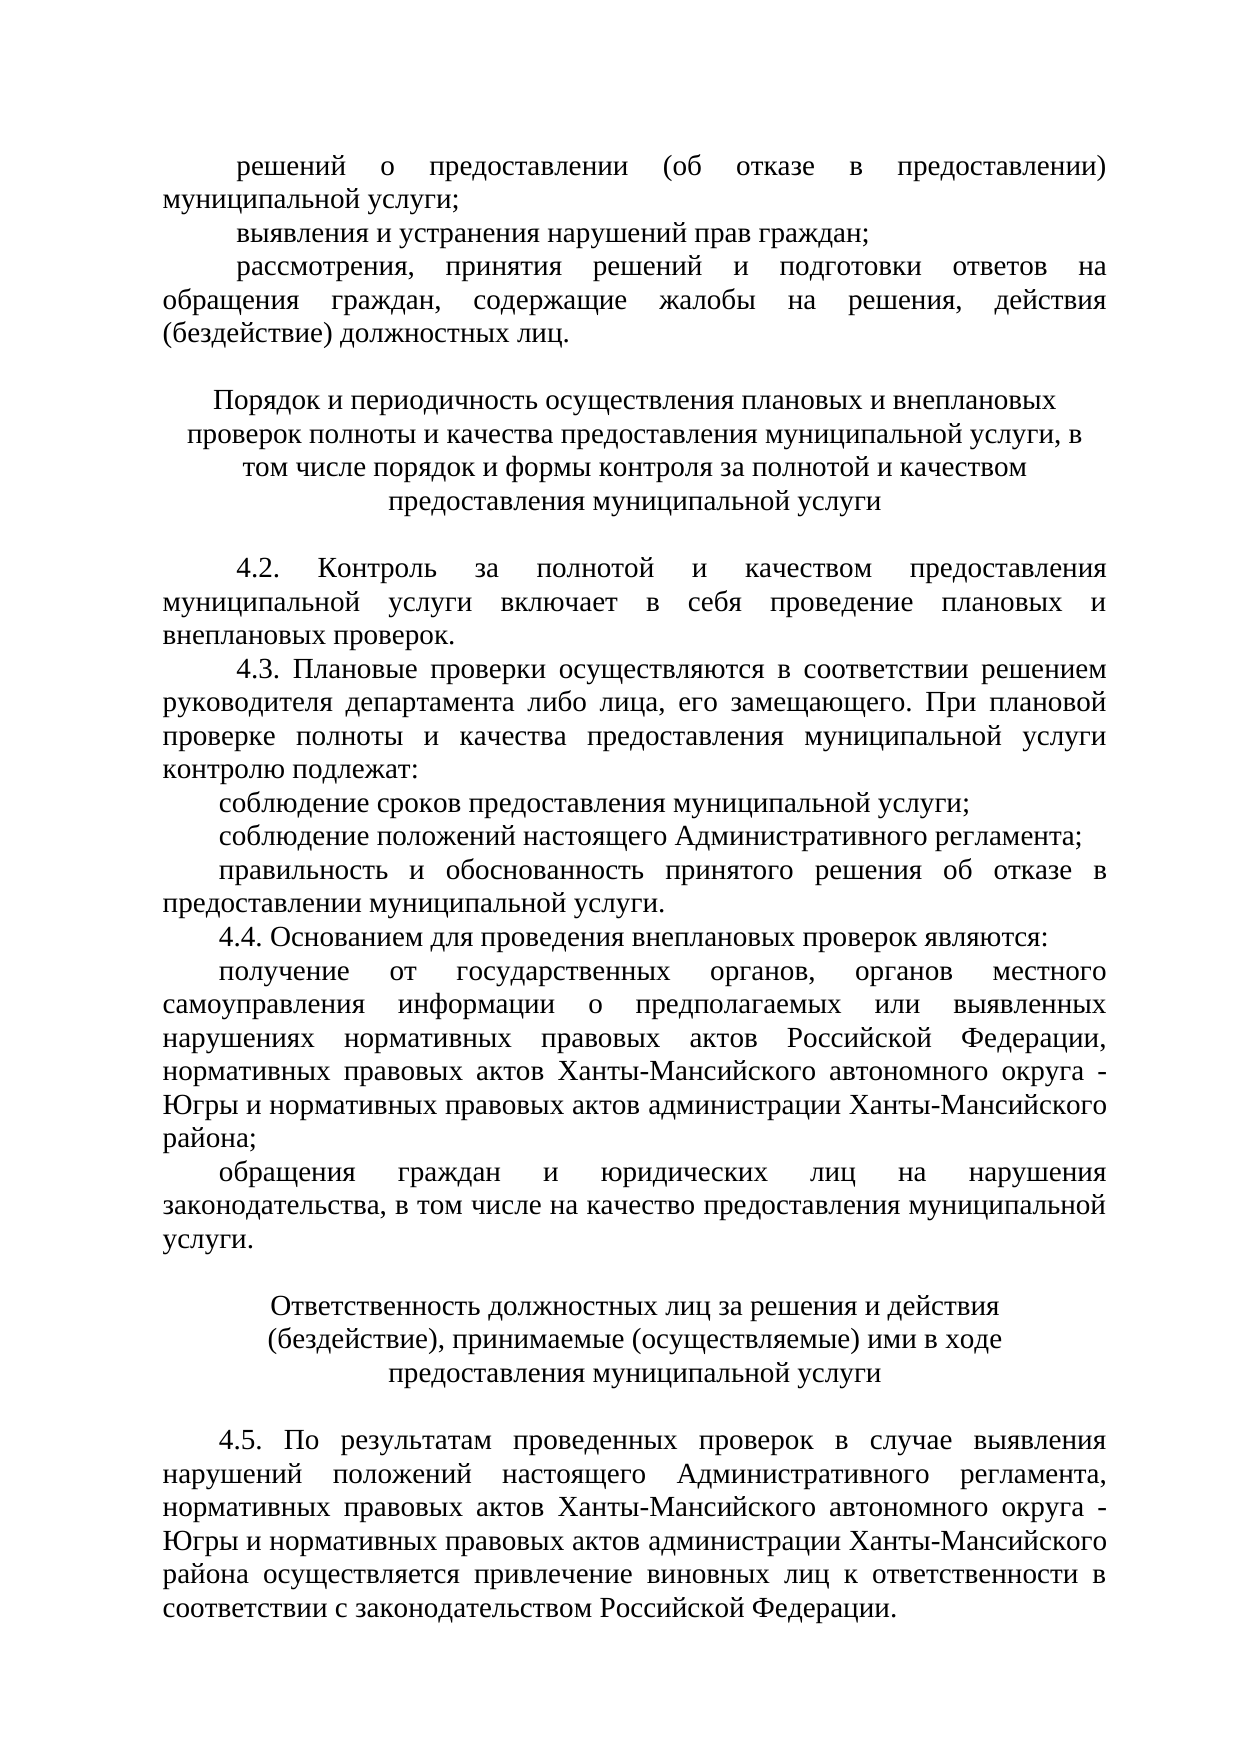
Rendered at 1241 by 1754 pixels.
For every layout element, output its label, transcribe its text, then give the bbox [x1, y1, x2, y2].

text (бездействие), принимаемые (осуществляемые) ими в ходе [162, 1322, 1107, 1355]
text соблюдение сроков предоставления муниципальной услуги; [162, 785, 1107, 818]
text получение от государственных органов, органов местного самоуправления информации о предполагаемых или выявленных нарушениях нормативных правовых актов Российской Федерации, нормативных правовых актов Ханты-Мансийского автономного округа - Югры и нормативных правовых актов администрации Ханты-Мансийского района; [162, 953, 1107, 1154]
text выявления и устранения нарушений прав граждан; [162, 215, 1107, 248]
text соблюдение положений настоящего Административного регламента; [162, 818, 1107, 852]
text 4.4. Основанием для проведения внеплановых проверок являются: [162, 919, 1107, 953]
text рассмотрения, принятия решений и подготовки ответов на обращения граждан, содержащие жалобы на решения, действия (бездействие) должностных лиц. [162, 248, 1107, 349]
text 4.3. Плановые проверки осуществляются в соответствии решением руководителя департамента либо лица, его замещающего. При плановой проверке полноты и качества предоставления муниципальной услуги контролю подлежат: [162, 651, 1107, 785]
text обращения граждан и юридических лиц на нарушения законодательства, в том числе на качество предоставления муниципальной услуги. [162, 1154, 1107, 1254]
text правильность и обоснованность принятого решения об отказе в предоставлении муниципальной услуги. [162, 852, 1107, 919]
text предоставления муниципальной услуги [162, 1355, 1107, 1389]
text Порядок и периодичность осуществления плановых и внеплановых проверок полноты и качества предоставления муниципальной услуги, в том числе порядок и формы контроля за полнотой и качеством предоставления муниципальной услуги [162, 382, 1107, 517]
text 4.2. Контроль за полнотой и качеством предоставления муниципальной услуги включает в себя проведение плановых и внеплановых проверок. [162, 550, 1107, 651]
text решений о предоставлении (об отказе в предоставлении) муниципальной услуги; [162, 148, 1107, 215]
text 4.5. По результатам проведенных проверок в случае выявления нарушений положений настоящего Административного регламента, нормативных правовых актов Ханты-Мансийского автономного округа - Югры и нормативных правовых актов администрации Ханты-Мансийского района осуществляется привлечение виновных лиц к ответственности в соответствии с законодательством Российской Федерации. [162, 1422, 1107, 1623]
text Ответственность должностных лиц за решения и действия [162, 1288, 1107, 1322]
